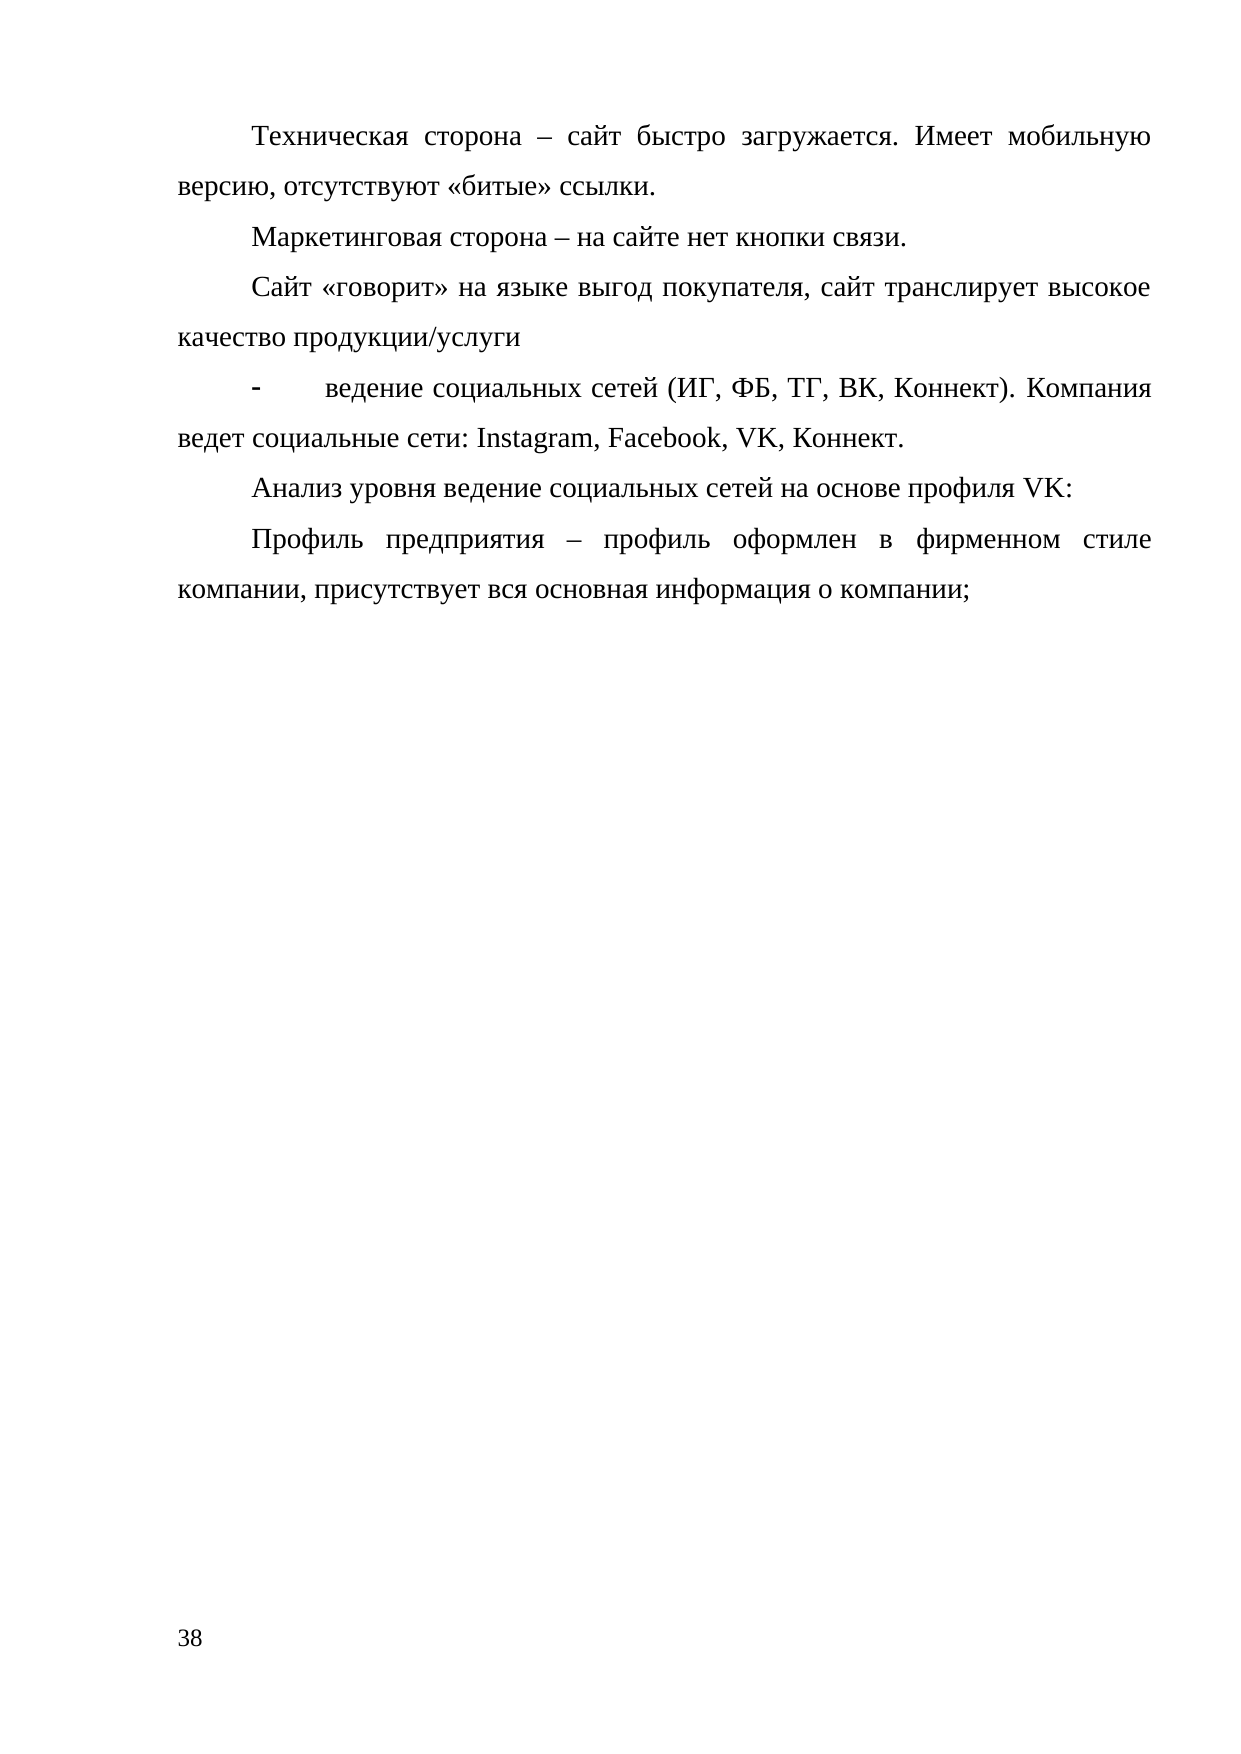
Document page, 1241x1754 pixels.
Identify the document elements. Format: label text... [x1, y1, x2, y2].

text Сайт «говорит» на языке выгод покупателя, сайт транслирует высокое качество продукции/услуги [177, 269, 1152, 353]
text Анализ уровня ведение социальных сетей на основе профиля VK: [177, 470, 1152, 504]
text Техническая сторона – сайт быстро загружается. Имеет мобильную версию, отсутствуют «битые» ссылки. [177, 118, 1152, 202]
text Профиль предприятия – профиль оформлен в фирменном стиле компании, присутствует вся основная информация о компании; [177, 521, 1152, 604]
list ведение социальных сетей (ИГ, ФБ, ТГ, ВК, Коннект). Компания ведет социальные сети: Instagram, Facebook, VK, Коннект. [177, 370, 1152, 454]
text Маркетинговая сторона – на сайте нет кнопки связи. [177, 219, 1152, 252]
